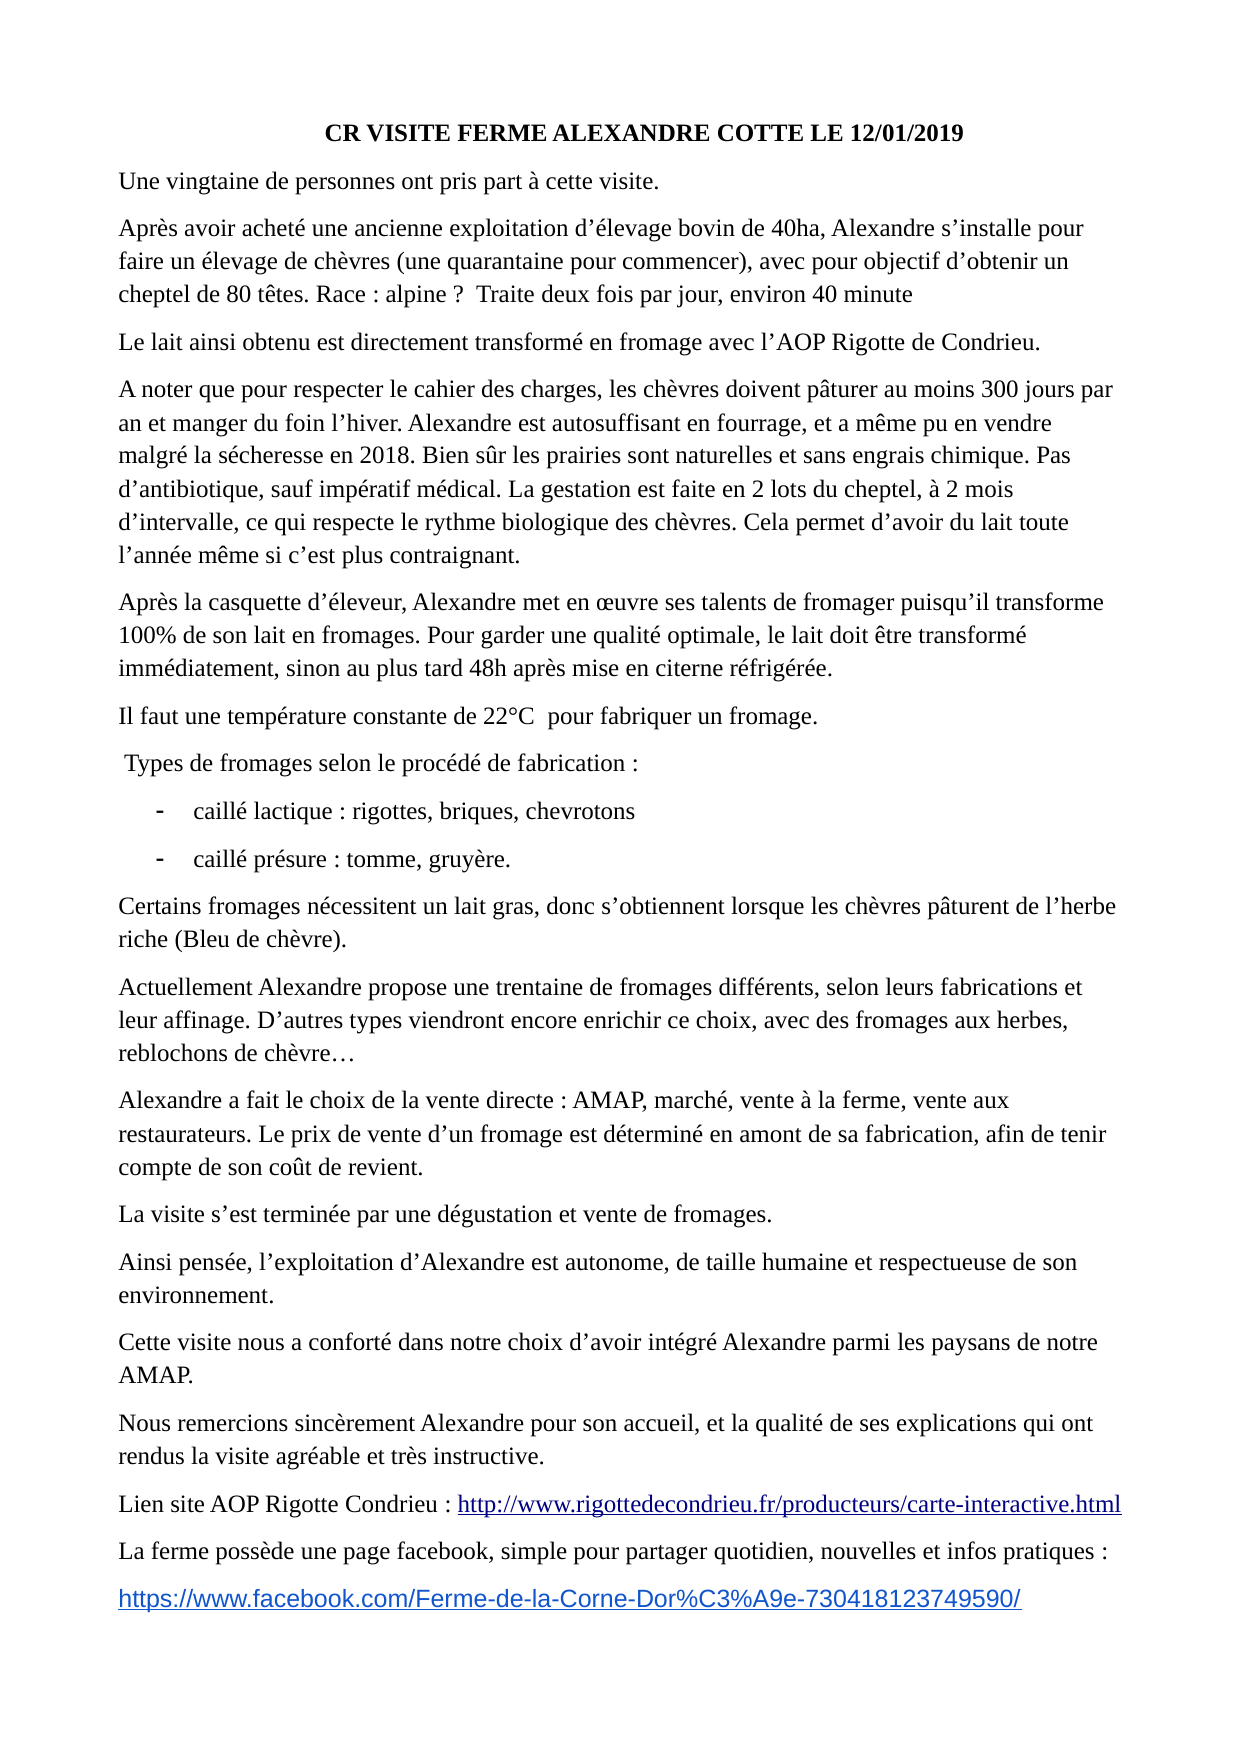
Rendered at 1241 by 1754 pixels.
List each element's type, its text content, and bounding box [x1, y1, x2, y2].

text Une vingtaine de personnes ont pris part à cette visite. [118, 166, 1122, 194]
text Certains fromages nécessitent un lait gras, donc s’obtiennent lorsque les chèvres pâturent de l’herbe riche (Bleu de chèvre). [118, 891, 1122, 953]
text Lien site AOP Rigotte Condrieu : http://www.rigottedecondrieu.fr/producteurs/carte-interactive.html [118, 1489, 1122, 1517]
text La ferme possède une page facebook, simple pour partager quotidien, nouvelles et infos pratiques : [118, 1536, 1122, 1565]
text Le lait ainsi obtenu est directement transformé en fromage avec l’AOP Rigotte de Condrieu. [118, 327, 1122, 356]
text Il faut une température constante de 22°C pour fabriquer un fromage. [118, 701, 1122, 730]
text Après la casquette d’éleveur, Alexandre met en œuvre ses talents de fromager puisqu’il transforme 100% de son lait en fromages. Pour garder une qualité optimale, le lait doit être transformé immédiatement, sinon au plus tard 48h après mise en citerne réfrigérée. [118, 587, 1122, 682]
text Types de fromages selon le procédé de fabrication : [118, 748, 1122, 777]
text Alexandre a fait le choix de la vente directe : AMAP, marché, vente à la ferme, vente aux restaurateurs. Le prix de vente d’un fromage est déterminé en amont de sa fabrication, afin de tenir compte de son coût de revient. [118, 1086, 1122, 1180]
text A noter que pour respecter le cahier des charges, les chèvres doivent pâturer au moins 300 jours par an et manger du foin l’hiver. Alexandre est autosuffisant en fourrage, et a même pu en vendre malgré la sécheresse en 2018. Bien sûr les prairies sont naturelles et sans engrais chimique. Pas d’antibiotique, sauf impératif médical. La gestation est faite en 2 lots du cheptel, à 2 mois d’intervalle, ce qui respecte le rythme biologique des chèvres. Cela permet d’avoir du lait toute l’année même si c’est plus contraignant. [118, 374, 1122, 568]
list caillé lactique : rigottes, briques, chevrotons [156, 796, 1122, 825]
text Actuellement Alexandre propose une trentaine de fromages différents, selon leurs fabrications et leur affinage. D’autres types viendront encore enrichir ce choix, avec des fromages aux herbes, reblochons de chèvre… [118, 972, 1122, 1067]
text Cette visite nous a conforté dans notre choix d’avoir intégré Alexandre parmi les paysans de notre AMAP. [118, 1327, 1122, 1389]
text CR VISITE FERME ALEXANDRE COTTE LE 12/01/2019 [118, 118, 1122, 147]
text Après avoir acheté une ancienne exploitation d’élevage bovin de 40ha, Alexandre s’installe pour faire un élevage de chèvres (une quarantaine pour commencer), avec pour objectif d’obtenir un cheptel de 80 têtes. Race : alpine ? Traite deux fois par jour, environ 40 minute [118, 213, 1122, 308]
text Nous remercions sincèrement Alexandre pour son accueil, et la qualité de ses explications qui ont rendus la visite agréable et très instructive. [118, 1408, 1122, 1470]
text Ainsi pensée, l’exploitation d’Alexandre est autonome, de taille humaine et respectueuse de son environnement. [118, 1247, 1122, 1309]
text https://www.facebook.com/Ferme-de-la-Corne-Dor%C3%A9e-730418123749590/ [118, 1584, 1122, 1613]
list caillé présure : tomme, gruyère. [156, 844, 1122, 872]
text La visite s’est terminée par une dégustation et vente de fromages. [118, 1199, 1122, 1228]
